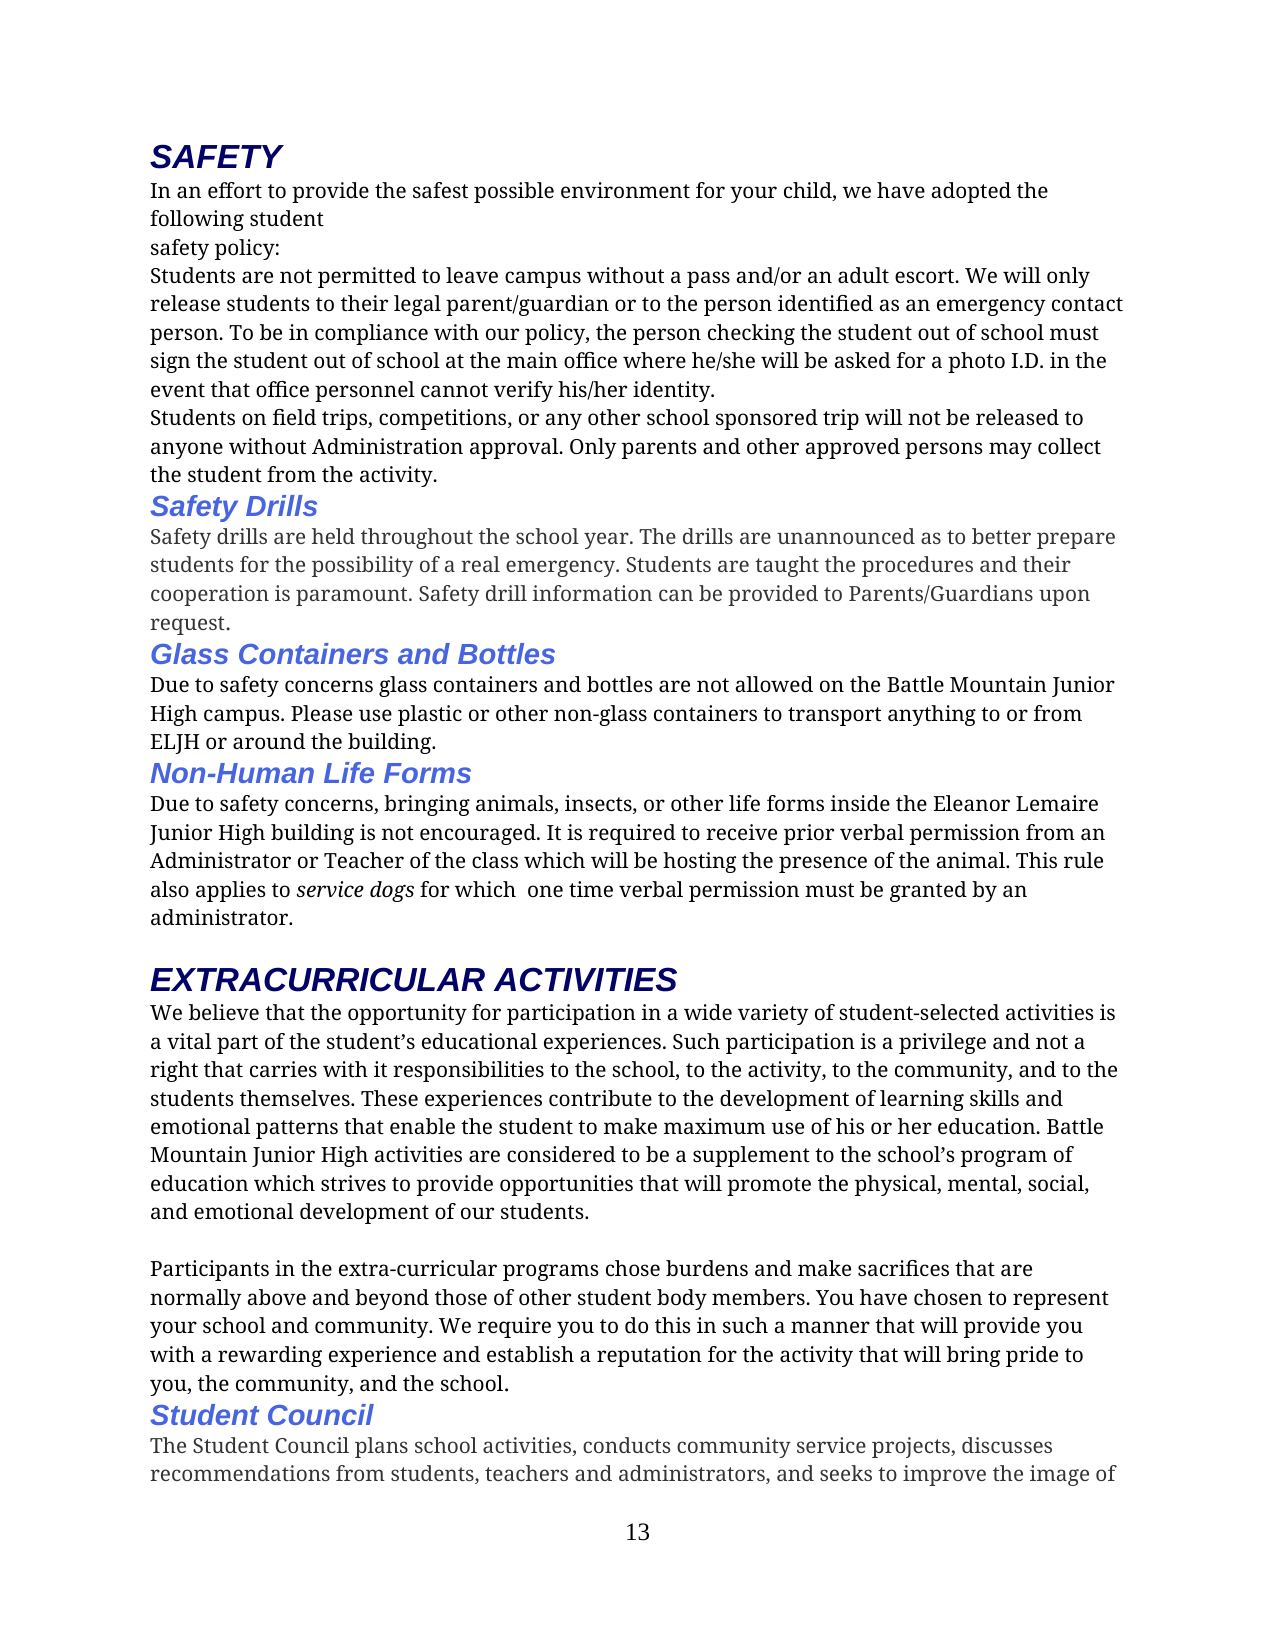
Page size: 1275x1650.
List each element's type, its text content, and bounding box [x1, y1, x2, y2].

text Safety drills are held throughout the school year. The drills are unannounced as to better prepare students for the possibility of a real emergency. Students are taught the procedures and their cooperation is paramount. Safety drill information can be provided to Parents/Guardians upon request. [150, 522, 1125, 637]
text SAFETY [150, 137, 1125, 176]
text Glass Containers and Bottles [150, 637, 1125, 671]
text Due to safety concerns, bringing animals, insects, or other life forms inside the Eleanor Lemaire Junior High building is not encouraged. It is required to receive prior verbal permission from an Administrator or Teacher of the class which will be hosting the presence of the animal. This rule also applies to service dogs for which one time verbal permission must be granted by an administrator. [150, 789, 1125, 932]
text safety policy: [150, 233, 1125, 261]
text Students are not permitted to leave campus without a pass and/or an adult escort. We will only release students to their legal parent/guardian or to the person identified as an emergency contact person. To be in compliance with our policy, the person checking the student out of school must sign the student out of school at the main office where he/she will be asked for a photo I.D. in the event that office personnel cannot verify his/her identity. [150, 261, 1125, 403]
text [150, 1431, 1125, 1488]
text We believe that the opportunity for participation in a wide variety of student-selected activities is a vital part of the student’s educational experiences. Such participation is a privilege and not a right that carries with it responsibilities to the school, to the activity, to the community, and to the students themselves. These experiences contribute to the development of learning skills and emotional patterns that enable the student to make maximum use of his or her education. Battle Mountain Junior High activities are considered to be a supplement to the school’s program of education which strives to provide opportunities that will promote the physical, mental, social, and emotional development of our students. [150, 998, 1125, 1226]
text Students on field trips, competitions, or any other school sponsored trip will not be released to anyone without Administration approval. Only parents and other approved persons may collect the student from the activity. [150, 403, 1125, 489]
text Safety Drills [150, 489, 1125, 522]
text Student Council [150, 1398, 1125, 1431]
text EXTRACURRICULAR ACTIVITIES [150, 960, 1125, 998]
text Due to safety concerns glass containers and bottles are not allowed on the Battle Mountain Junior High campus. Please use plastic or other non-glass containers to transport anything to or from ELJH or around the building. [150, 671, 1125, 756]
text Non-Human Life Forms [150, 756, 1125, 789]
text Participants in the extra-curricular programs chose burdens and make sacrifices that are normally above and beyond those of other student body members. You have chosen to represent your school and community. We require you to do this in such a manner that will provide you with a rewarding experience and establish a reputation for the activity that will bring pride to you, the community, and the school. [150, 1254, 1125, 1398]
text In an effort to provide the safest possible environment for your child, we have adopted the following student [150, 176, 1125, 233]
